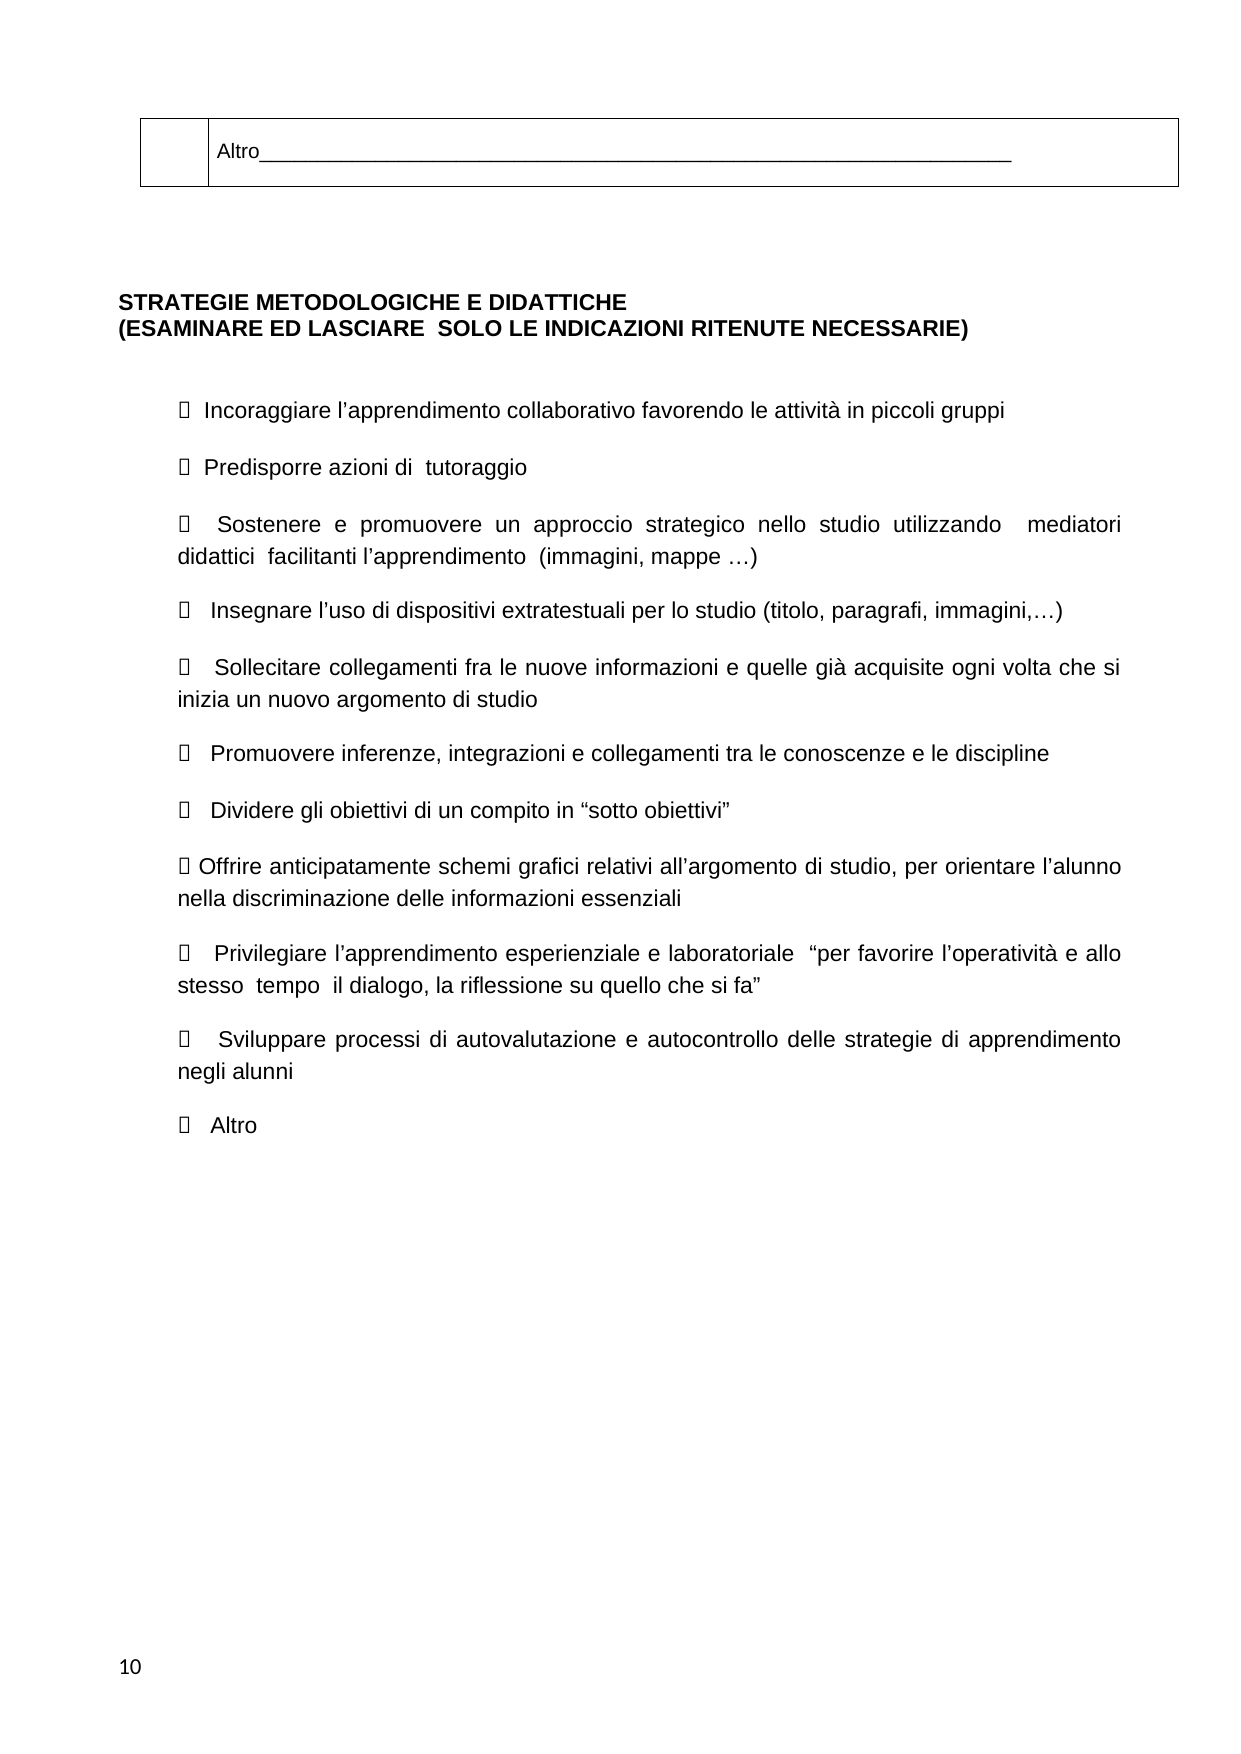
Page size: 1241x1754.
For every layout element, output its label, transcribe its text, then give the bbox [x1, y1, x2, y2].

text  Altro [177, 1109, 1122, 1140]
text  Offrire anticipatamente schemi grafici relativi all’argomento di studio, per orientare l’alunno nella discriminazione delle informazioni essenziali [177, 850, 1122, 912]
text  Sostenere e promuovere un approccio strategico nello studio utilizzando mediatori didattici facilitanti l’apprendimento (immagini, mappe …) [177, 508, 1122, 569]
text  Insegnare l’uso di dispositivi extratestuali per lo studio (titolo, paragrafi, immagini,…) [177, 594, 1122, 625]
text  Sollecitare collegamenti fra le nuove informazioni e quelle già acquisite ogni volta che si inizia un nuovo argomento di studio [177, 651, 1122, 712]
text  Sviluppare processi di autovalutazione e autocontrollo delle strategie di apprendimento negli alunni [177, 1023, 1122, 1084]
text  Predisporre azioni di tutoraggio [177, 451, 1122, 482]
text STRATEGIE METODOLOGICHE E DIDATTICHE [118, 289, 1122, 315]
text  Promuovere inferenze, integrazioni e collegamenti tra le conoscenze e le discipline [177, 737, 1122, 768]
text  Incoraggiare l’apprendimento collaborativo favorendo le attività in piccoli gruppi [177, 394, 1122, 425]
table_cell [141, 119, 208, 186]
text  Dividere gli obiettivi di un compito in “sotto obiettivi” [177, 793, 1122, 825]
text  Privilegiare l’apprendimento esperienziale e laboratoriale “per favorire l’operatività e allo stesso tempo il dialogo, la riflessione su quello che si fa” [177, 936, 1122, 998]
table_cell Altro_________________________________________________________________ [209, 119, 1178, 186]
text (ESAMINARE ED LASCIARE SOLO LE INDICAZIONI RITENUTE NECESSARIE) [118, 315, 1122, 341]
